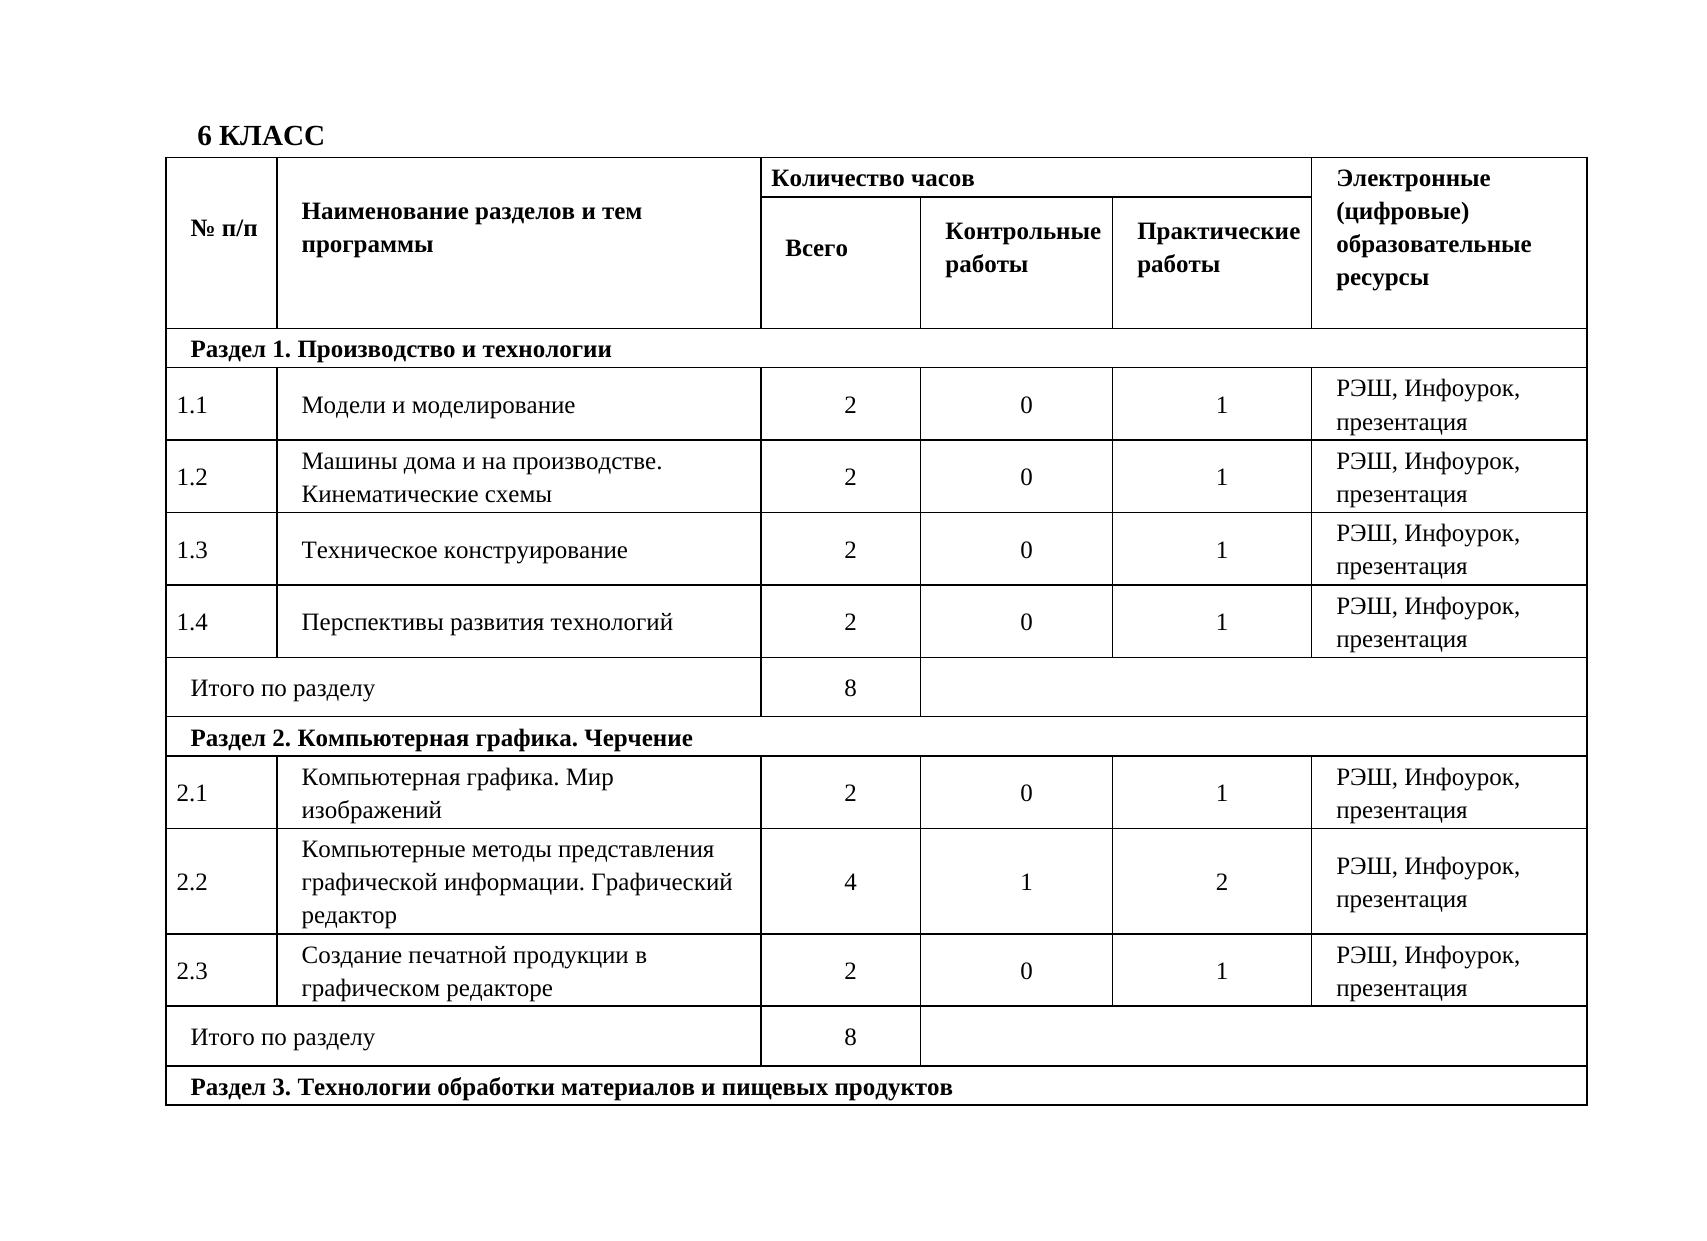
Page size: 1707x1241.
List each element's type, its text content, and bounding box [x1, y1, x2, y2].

table_cell 0 [921, 586, 1112, 656]
table_cell 2 [762, 935, 920, 1005]
table_cell РЭШ, Инфоурок, презентация [1312, 935, 1586, 1005]
table_cell РЭШ, Инфоурок, презентация [1312, 368, 1586, 439]
table_cell 2.2 [167, 829, 276, 933]
text 6 КЛАСС [190, 118, 1618, 152]
table_cell Практические работы [1113, 198, 1311, 327]
table_cell 8 [762, 658, 920, 716]
table_cell 2 [762, 757, 920, 828]
table_cell 1 [1113, 935, 1311, 1005]
table_cell 1 [1113, 368, 1311, 439]
table_cell РЭШ, Инфоурок, презентация [1312, 757, 1586, 828]
table_cell 0 [921, 368, 1112, 439]
table_header № п/п [167, 158, 276, 327]
table_cell 2 [1113, 829, 1311, 933]
table_cell Итого по разделу [167, 1007, 760, 1065]
table_cell Компьютерная графика. Мир изображений [278, 757, 760, 828]
table_cell РЭШ, Инфоурок, презентация [1312, 586, 1586, 656]
table_cell 2 [762, 586, 920, 656]
table_cell [921, 658, 1586, 716]
table_cell 2 [762, 368, 920, 439]
table_cell 1 [1113, 441, 1311, 512]
table_cell 0 [921, 441, 1112, 512]
table_cell Контрольные работы [921, 198, 1112, 327]
table_cell Создание печатной продукции в графическом редакторе [278, 935, 760, 1005]
table_cell 1.1 [167, 368, 276, 439]
table_cell 1.4 [167, 586, 276, 656]
table_cell Модели и моделирование [278, 368, 760, 439]
table_cell Перспективы развития технологий [278, 586, 760, 656]
table_cell 1.2 [167, 441, 276, 512]
table_header Электронные (цифровые) образовательные ресурсы [1312, 158, 1586, 327]
table_cell 0 [921, 757, 1112, 828]
table_cell 1 [1113, 513, 1311, 584]
table_cell Машины дома и на производстве. Кинематические схемы [278, 441, 760, 512]
table_header Наименование разделов и тем программы [278, 158, 760, 327]
table_cell 1.3 [167, 513, 276, 584]
table_cell Всего [762, 198, 920, 327]
table_cell 2.1 [167, 757, 276, 828]
table_cell 2 [762, 513, 920, 584]
table_cell 1 [921, 829, 1112, 933]
table_cell 2 [762, 441, 920, 512]
table_cell Техническое конструирование [278, 513, 760, 584]
table_cell 0 [921, 935, 1112, 1005]
table_cell Итого по разделу [167, 658, 760, 716]
table_header Количество часов [762, 158, 1311, 196]
table_cell 4 [762, 829, 920, 933]
table_cell 1 [1113, 586, 1311, 656]
table_cell Компьютерные методы представления графической информации. Графический редактор [278, 829, 760, 933]
table_cell 1 [1113, 757, 1311, 828]
table_cell Раздел 1. Производство и технологии [167, 329, 1586, 367]
table_cell Раздел 3. Технологии обработки материалов и пищевых продуктов [167, 1067, 1586, 1104]
table_cell 2.3 [167, 935, 276, 1005]
table_cell 8 [762, 1007, 920, 1065]
table_cell РЭШ, Инфоурок, презентация [1312, 441, 1586, 512]
table_cell РЭШ, Инфоурок, презентация [1312, 829, 1586, 933]
table_cell РЭШ, Инфоурок, презентация [1312, 513, 1586, 584]
table_cell Раздел 2. Компьютерная графика. Черчение [167, 717, 1586, 755]
table_cell [921, 1007, 1586, 1065]
table_cell 0 [921, 513, 1112, 584]
